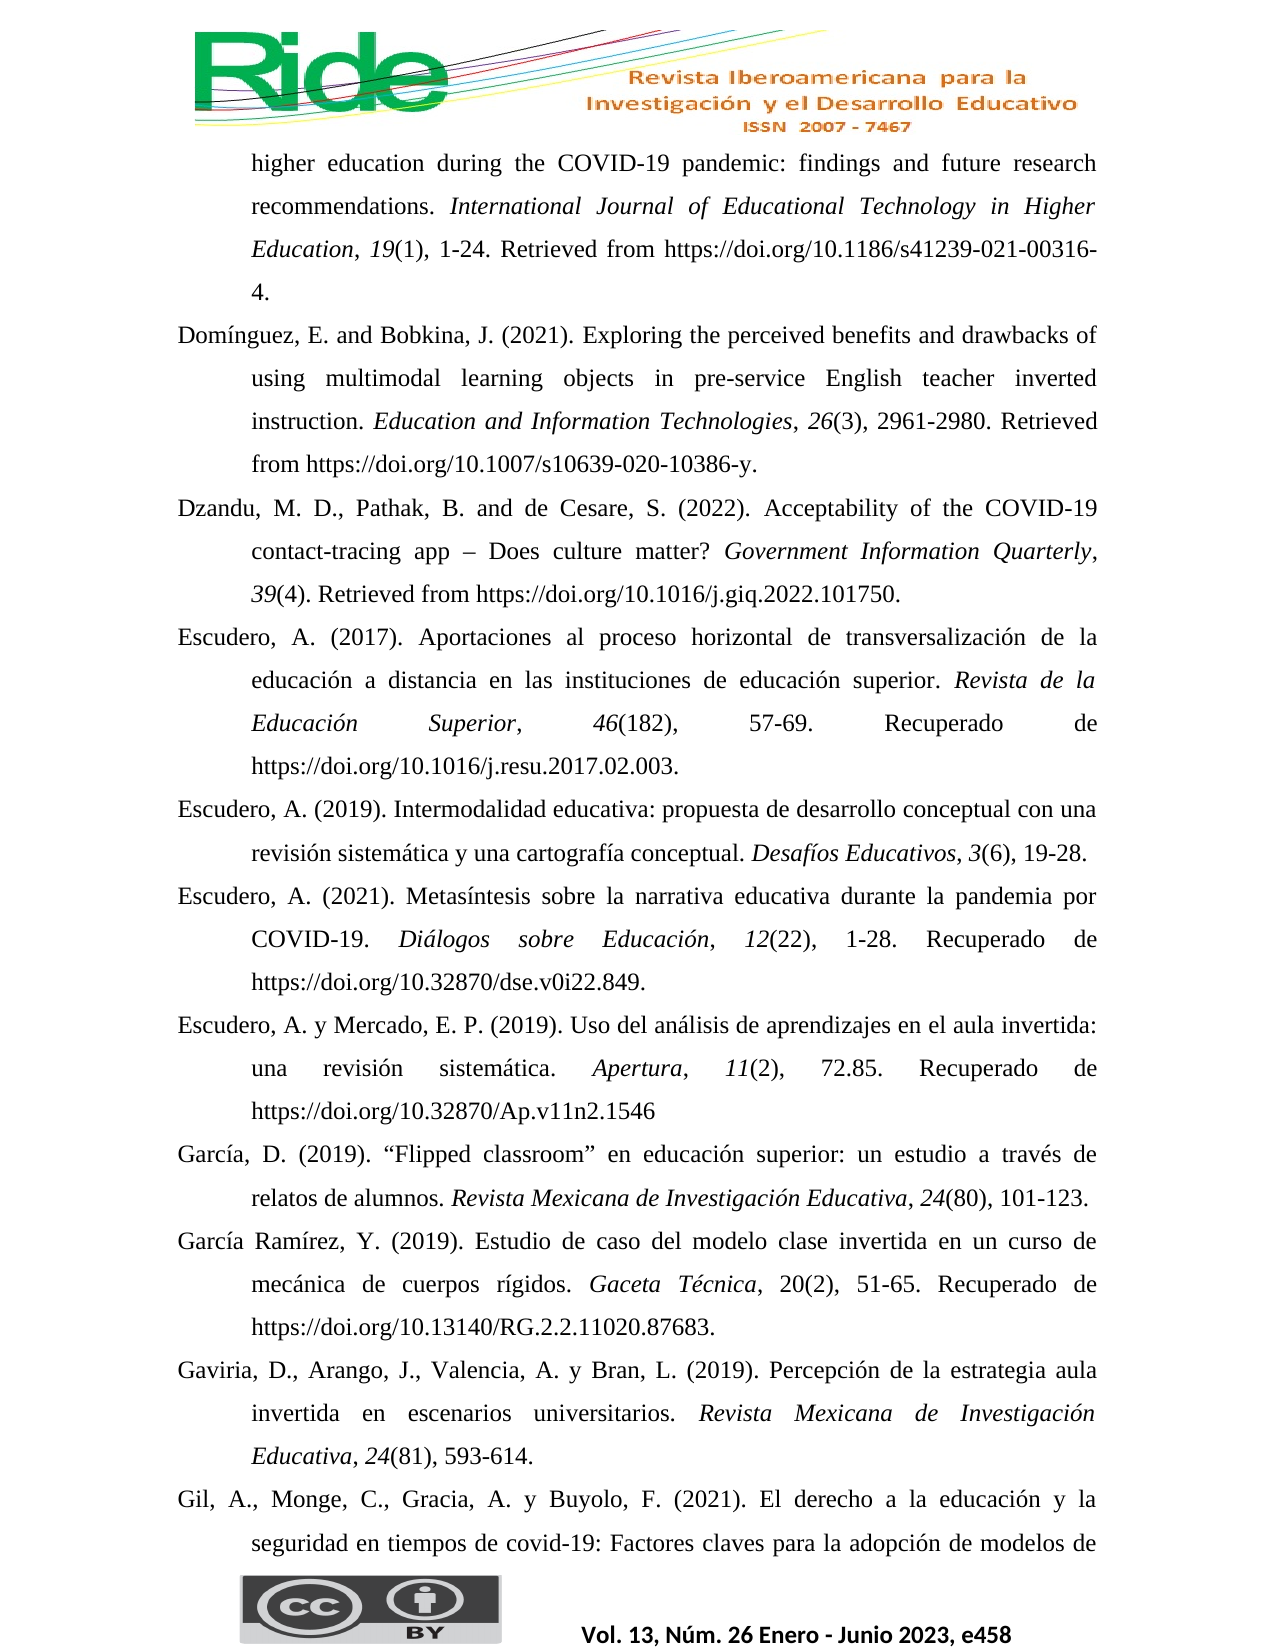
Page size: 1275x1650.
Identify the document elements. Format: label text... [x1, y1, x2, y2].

text Gaviria, D., Arango, J., Valencia, A. y Bran, L. (2019). Percepción de la estrategia aula invertida en escenarios universitarios. Revista Mexicana de Investigación Educativa, 24(81), 593-614. [177, 1355, 1098, 1470]
text Escudero, A. (2021). Metasíntesis sobre la narrativa educativa durante la pandemia por COVID-19. Diálogos sobre Educación, 12(22), 1-28. Recuperado de https://doi.org/10.32870/dse.v0i22.849. [177, 881, 1098, 996]
text Domínguez, E. and Bobkina, J. (2021). Exploring the perceived benefits and drawbacks of using multimodal learning objects in pre-service English teacher inverted instruction. Education and Information Technologies, 26(3), 2961-2980. Retrieved from https://doi.org/10.1007/s10639-020-10386-y. [177, 320, 1098, 478]
picture [239, 1575, 502, 1644]
text Escudero, A. y Mercado, E. P. (2019). Uso del análisis de aprendizajes en el aula invertida: una revisión sistemática. Apertura, 11(2), 72.85. Recuperado de https://doi.org/10.32870/Ap.v11n2.1546 [177, 1010, 1098, 1125]
text Dzandu, M. D., Pathak, B. and de Cesare, S. (2022). Acceptability of the COVID-19 contact-tracing app – Does culture matter? Government Information Quarterly, 39(4). Retrieved from https://doi.org/10.1016/j.giq.2022.101750. [177, 493, 1098, 608]
picture [194, 30, 1081, 135]
text Escudero, A. (2017). Aportaciones al proceso horizontal de transversalización de la educación a distancia en las instituciones de educación superior. Revista de la Educación Superior, 46(182), 57-69. Recuperado de https://doi.org/10.1016/j.resu.2017.02.003. [177, 622, 1098, 780]
text García Ramírez, Y. (2019). Estudio de caso del modelo clase invertida en un curso de mecánica de cuerpos rígidos. Gaceta Técnica, 20(2), 51-65. Recuperado de https://doi.org/10.13140/RG.2.2.11020.87683. [177, 1226, 1098, 1341]
text Escudero, A. (2019). Intermodalidad educativa: propuesta de desarrollo conceptual con una revisión sistemática y una cartografía conceptual. Desafíos Educativos, 3(6), 19-28. [177, 794, 1098, 866]
text García, D. (2019). “Flipped classroom” en educación superior: un estudio a través de relatos de alumnos. Revista Mexicana de Investigación Educativa, 24(80), 101-123. [177, 1139, 1098, 1211]
